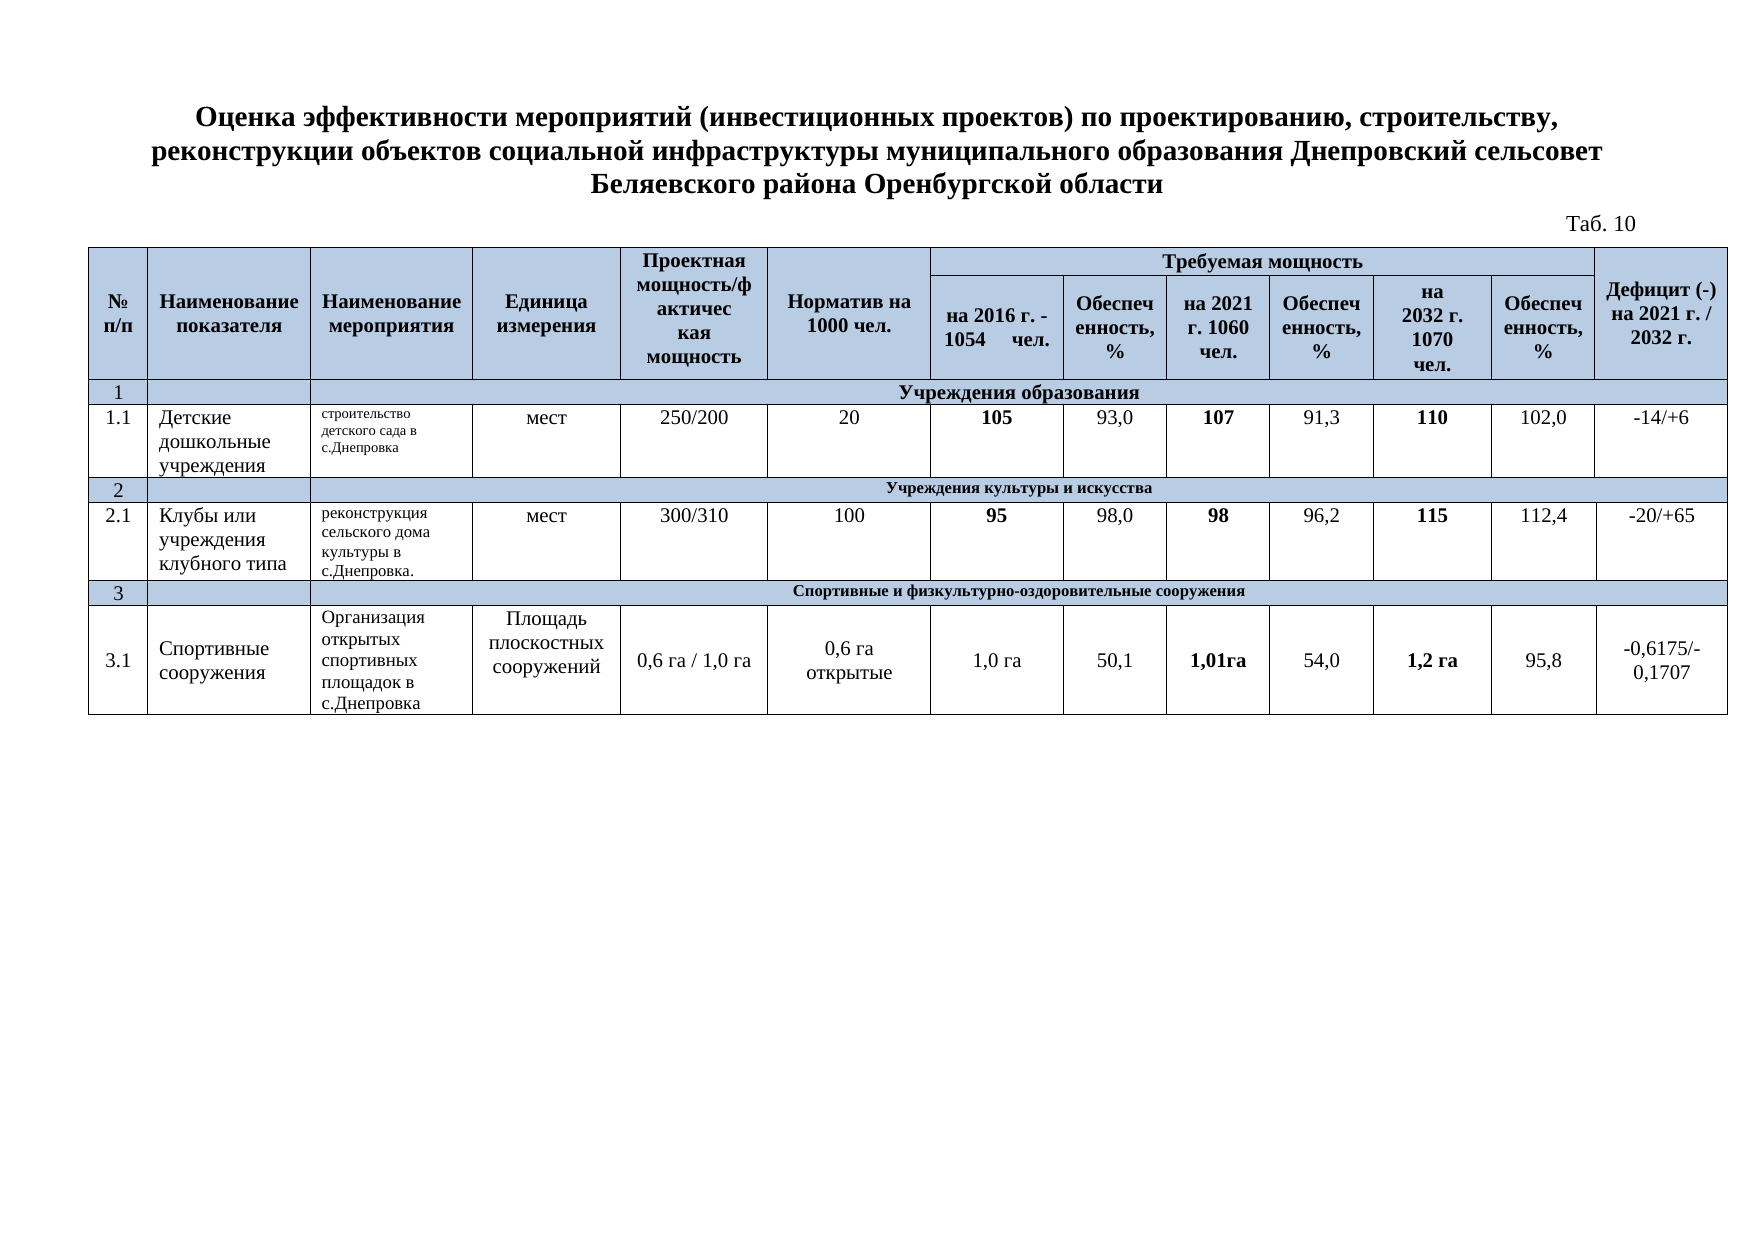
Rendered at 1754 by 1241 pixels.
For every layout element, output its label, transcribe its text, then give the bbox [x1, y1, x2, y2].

table_cell 96,2 [1270, 503, 1373, 580]
table_cell 98,0 [1064, 503, 1166, 580]
table_cell Детские дошкольные учреждения [148, 405, 310, 477]
table_cell 95 [931, 503, 1063, 580]
table_cell на 2032 г. 1070 чел. [1374, 276, 1491, 379]
table_cell 1 [89, 380, 147, 404]
table_cell 102,0 [1492, 405, 1594, 477]
table_cell Обеспеченность, % [1064, 276, 1166, 379]
table_cell 115 [1374, 503, 1491, 580]
table_cell 50,1 [1064, 606, 1166, 714]
table_cell -20/+65 [1597, 503, 1727, 580]
table_cell -14/+6 [1595, 405, 1727, 477]
table_header Норматив на 1000 чел. [768, 248, 930, 379]
table_header Требуемая мощность [931, 248, 1594, 275]
table_cell 110 [1374, 405, 1491, 477]
table_cell 95,8 [1492, 606, 1596, 714]
table_cell 0,6 га / 1,0 га [621, 606, 767, 714]
table_cell 2 [89, 478, 147, 502]
table_header Дефицит (-) на 2021 г. / 2032 г. [1595, 248, 1727, 379]
table_cell 91,3 [1270, 405, 1373, 477]
table_cell Обеспеченность, % [1270, 276, 1373, 379]
table_cell 54,0 [1270, 606, 1373, 714]
table_cell строительство детского сада в с.Днепровка [311, 405, 472, 477]
table_cell 1,2 га [1374, 606, 1491, 714]
table_cell мест [473, 503, 620, 580]
table_cell [148, 581, 310, 605]
table_cell Учреждения образования [311, 380, 1727, 404]
table_cell -0,6175/-0,1707 [1597, 606, 1727, 714]
table_cell реконструкция сельского дома культуры в с.Днепровка. [311, 503, 472, 580]
text Оценка эффективности мероприятий (инвестиционных проектов) по проектированию, строительству, реконструкции объектов социальной инфраструктуры муниципального образования Днепровский сельсовет Беляевского района Оренбургской области [118, 99, 1636, 200]
table_cell 1,0 га [931, 606, 1063, 714]
table_cell Организация открытых спортивных площадок в с.Днепровка [311, 606, 472, 714]
table_cell 112,4 [1492, 503, 1596, 580]
table_header Единица измерения [473, 248, 620, 379]
text Таб. 10 [118, 210, 1636, 236]
table_header Проектная мощность/фактичес кая мощность [621, 248, 767, 379]
table_cell 105 [931, 405, 1063, 477]
table_cell 93,0 [1064, 405, 1166, 477]
table_cell 98 [1167, 503, 1269, 580]
table_cell Спортивные и физкультурно-оздоровительные сооружения [311, 581, 1727, 605]
table_cell [148, 478, 310, 502]
table_header Наименование показателя [148, 248, 310, 379]
table_cell 0,6 га открытые [768, 606, 930, 714]
table_cell 1.1 [89, 405, 147, 477]
table_cell Учреждения культуры и искусства [311, 478, 1727, 502]
table_cell Обеспеченность, % [1492, 276, 1594, 379]
table_header Наименование мероприятия [311, 248, 472, 379]
table_cell 2.1 [89, 503, 147, 580]
table_cell [148, 380, 310, 404]
table_cell 3 [89, 581, 147, 605]
table_cell 100 [768, 503, 930, 580]
table_cell 20 [768, 405, 930, 477]
table_cell мест [473, 405, 620, 477]
table_cell 3.1 [89, 606, 147, 714]
table_cell 107 [1167, 405, 1269, 477]
table_cell Площадь плоскостных сооружений [473, 606, 620, 714]
table_header № п/п [89, 248, 147, 379]
table_cell 1,01га [1167, 606, 1269, 714]
table_cell на 2016 г. - 1054 чел. [931, 276, 1063, 379]
table_cell Клубы или учреждения клубного типа [148, 503, 310, 580]
table_cell 300/310 [621, 503, 767, 580]
table_cell на 2021 г. 1060 чел. [1167, 276, 1269, 379]
table_cell Спортивные сооружения [148, 606, 310, 714]
table_cell 250/200 [621, 405, 767, 477]
